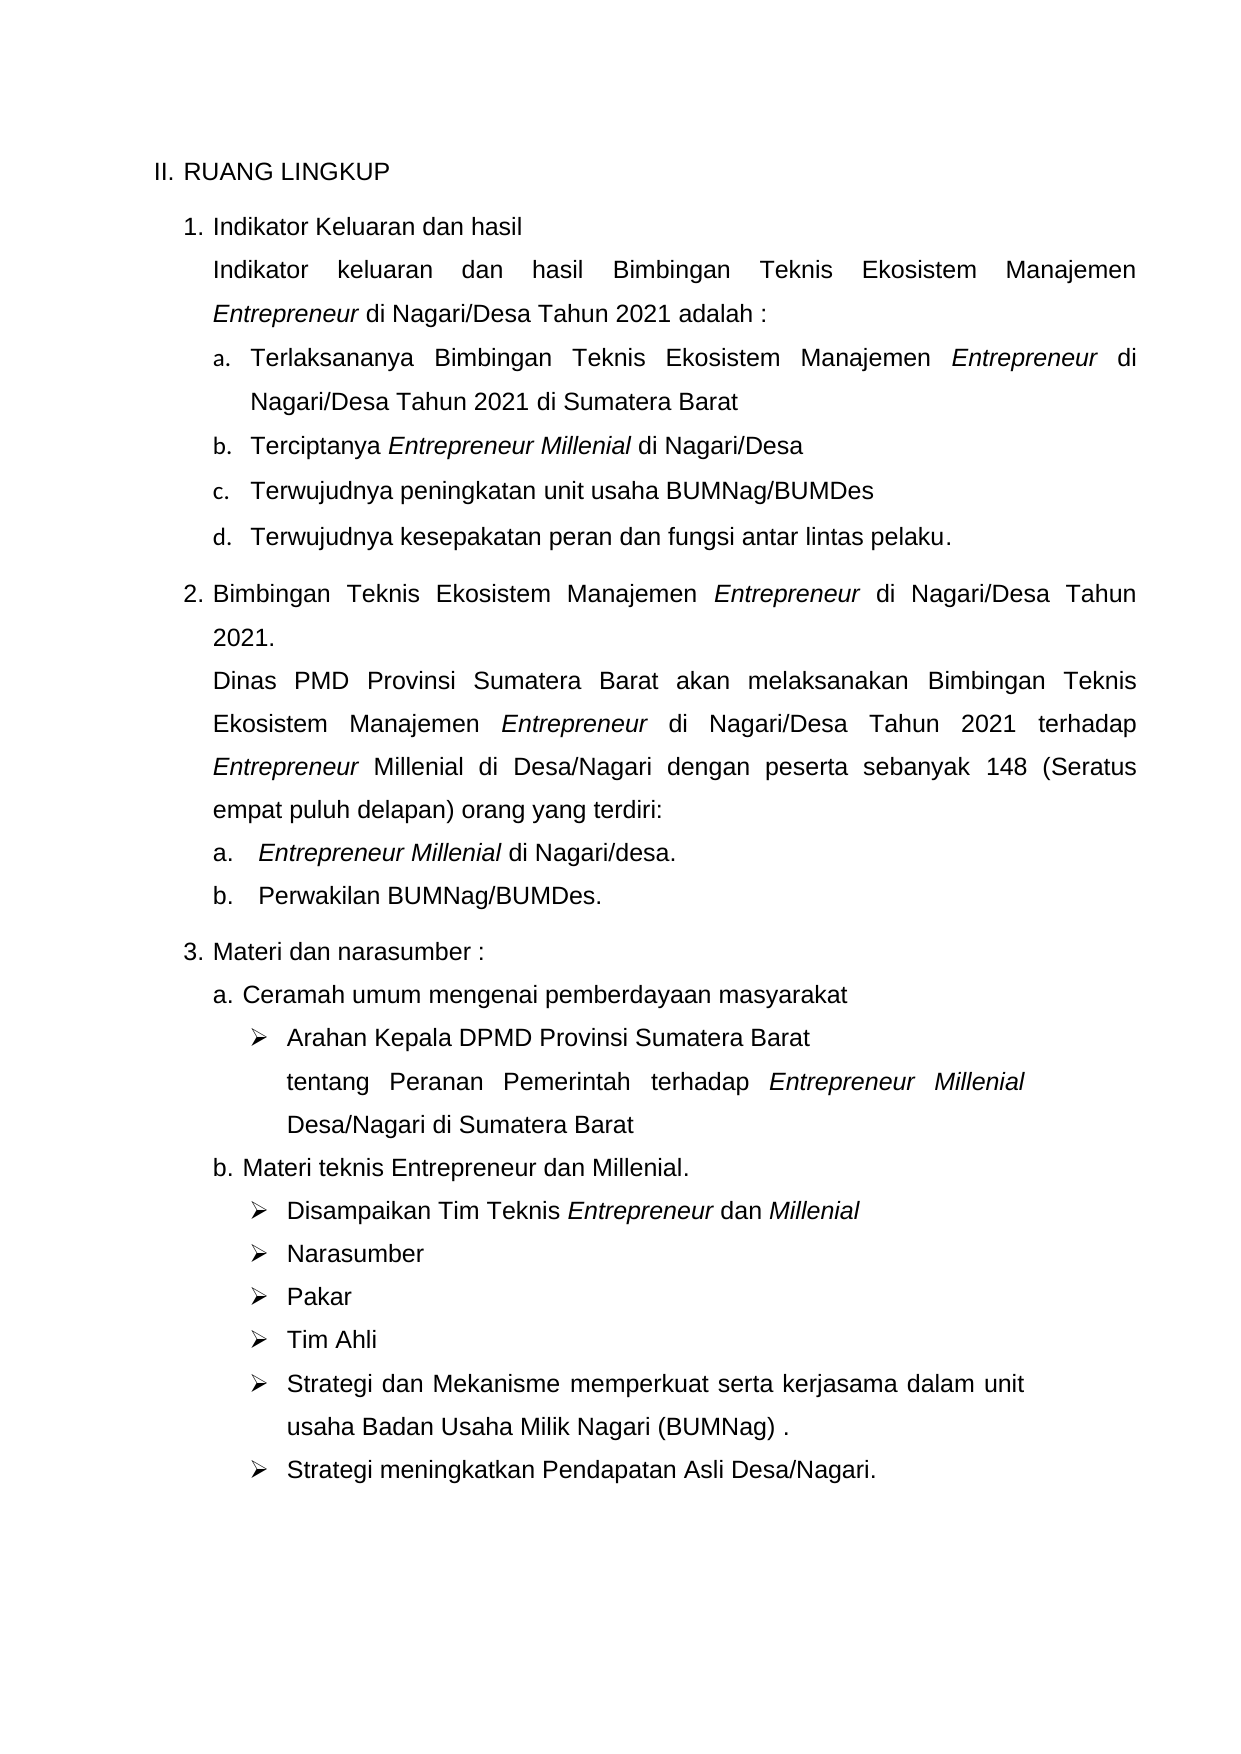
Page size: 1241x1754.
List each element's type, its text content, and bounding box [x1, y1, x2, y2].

list Terwujudnya peningkatan unit usaha BUMNag/BUMDes [213, 476, 1137, 506]
list Tim Ahli [249, 1326, 1025, 1354]
list Entrepreneur Millenial di Nagari/desa. [213, 838, 1137, 867]
list Indikator Keluaran dan hasil [183, 212, 1137, 241]
list Strategi dan Mekanisme memperkuat serta kerjasama dalam unit usaha Badan Usaha Milik Nagari (BUMNag) . [249, 1369, 1025, 1441]
list Pakar [249, 1282, 1025, 1311]
list Terwujudnya kesepakatan peran dan fungsi antar lintas pelaku. [213, 521, 1137, 552]
list Arahan Kepala DPMD Provinsi Sumatera Barat [249, 1023, 1137, 1052]
list Bimbingan Teknis Ekosistem Manajemen Entrepreneur di Nagari/Desa Tahun 2021. [183, 579, 1137, 651]
list Strategi meningkatkan Pendapatan Asli Desa/Nagari. [249, 1455, 1025, 1484]
list Indikator keluaran dan hasil Bimbingan Teknis Ekosistem Manajemen Entrepreneur di Nagari/Desa Tahun 2021 adalah : [213, 256, 1137, 327]
list tentang Peranan Pemerintah terhadap Entrepreneur Millenial Desa/Nagari di Sumatera Barat [286, 1066, 1025, 1138]
list Terciptanya Entrepreneur Millenial di Nagari/Desa [213, 430, 1137, 460]
list Narasumber [249, 1239, 1025, 1268]
list Terlaksananya Bimbingan Teknis Ekosistem Manajemen Entrepreneur di Nagari/Desa Tahun 2021 di Sumatera Barat [213, 342, 1137, 415]
list Disampaikan Tim Teknis Entrepreneur dan Millenial [249, 1196, 1025, 1225]
list RUANG LINGKUP [154, 157, 1137, 186]
list Materi teknis Entrepreneur dan Millenial. [213, 1153, 1137, 1181]
list Dinas PMD Provinsi Sumatera Barat akan melaksanakan Bimbingan Teknis Ekosistem Manajemen Entrepreneur di Nagari/Desa Tahun 2021 terhadap Entrepreneur Millenial di Desa/Nagari dengan peserta sebanyak 148 (Seratus empat puluh delapan) orang yang terdiri: [213, 666, 1137, 824]
list Ceramah umum mengenai pemberdayaan masyarakat [213, 980, 1137, 1009]
list Perwakilan BUMNag/BUMDes. [213, 881, 1137, 910]
list Materi dan narasumber : [183, 937, 1137, 966]
